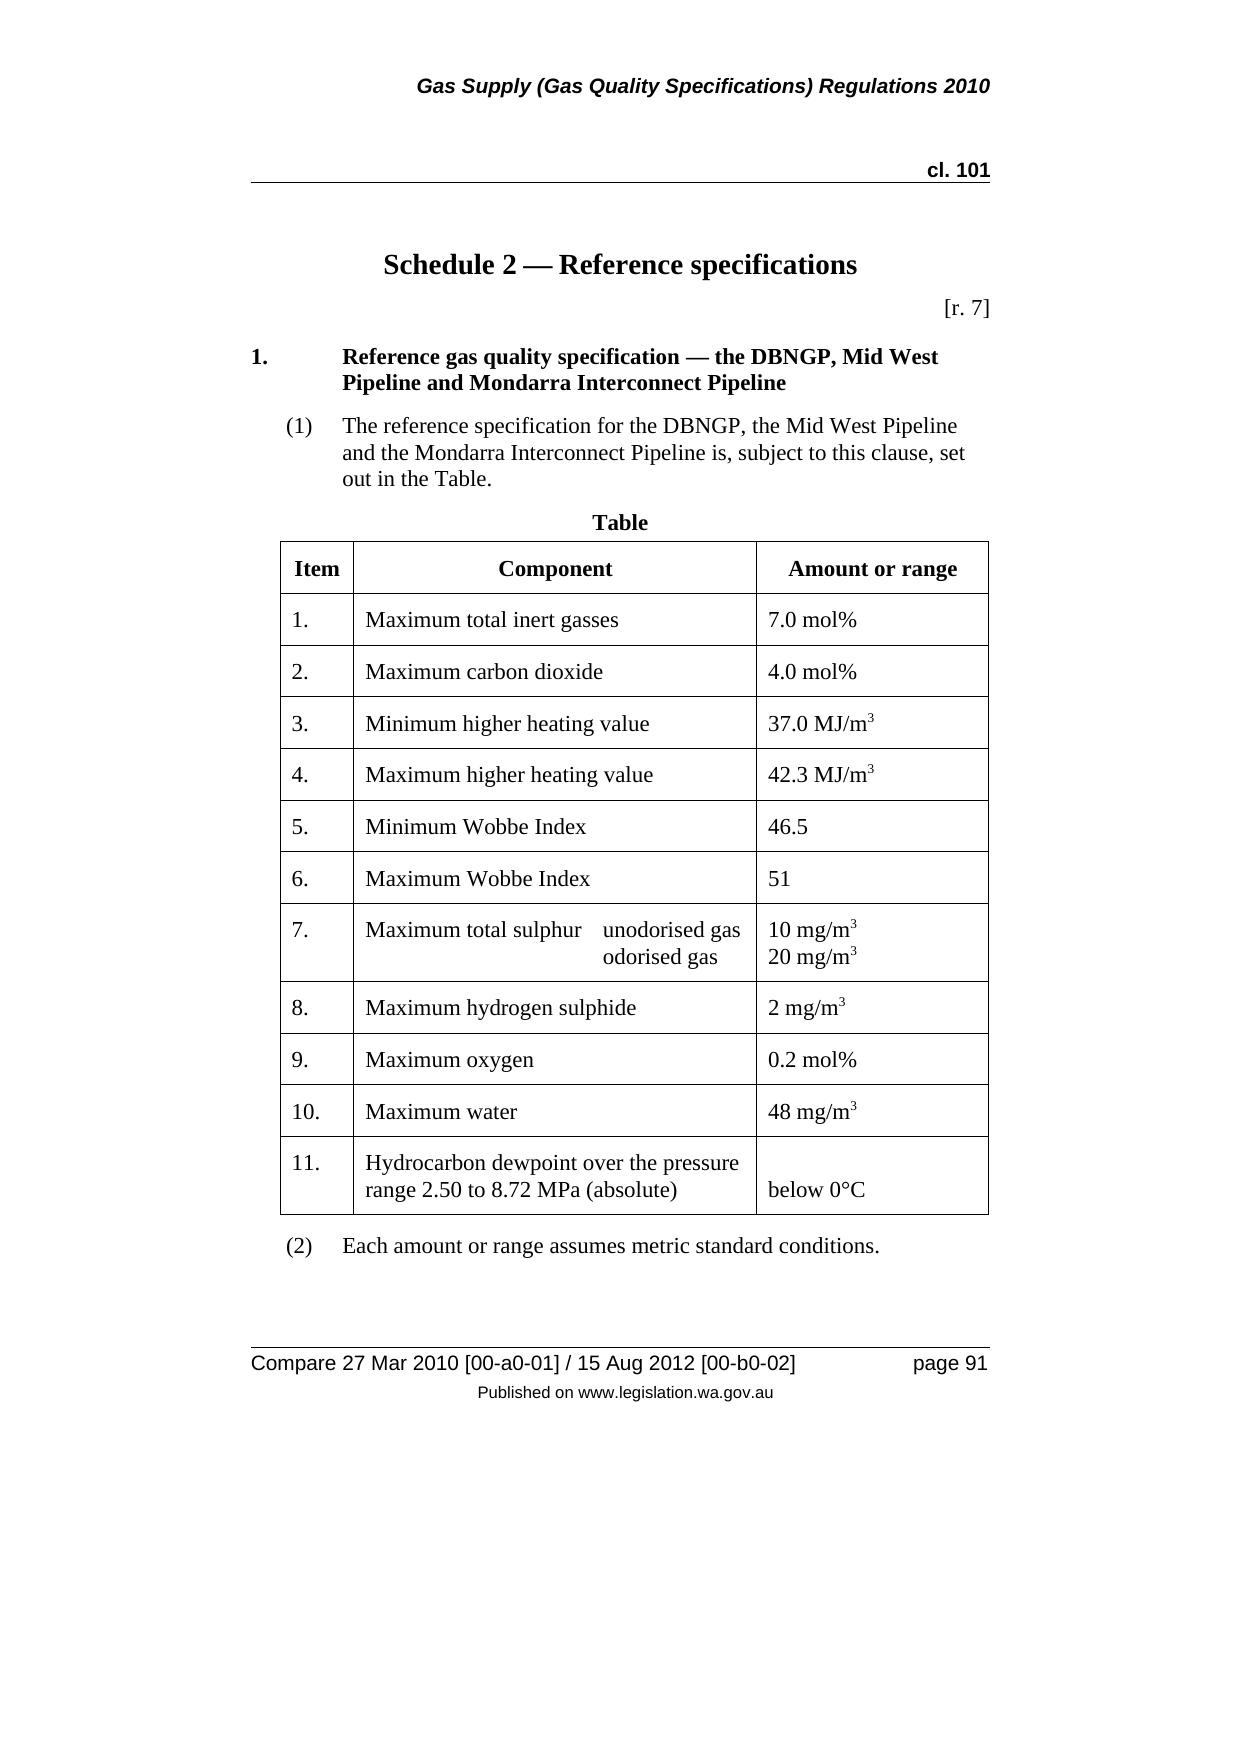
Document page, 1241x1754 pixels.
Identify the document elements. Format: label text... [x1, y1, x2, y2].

table_cell 2 mg/m3 [757, 982, 988, 1033]
table_cell Maximum hydrogen sulphide [354, 982, 756, 1033]
table_cell 4.0 mol% [757, 646, 988, 696]
table_cell 46.5 [757, 801, 988, 851]
table_cell 10 mg/m3 20 mg/m3 [757, 904, 988, 981]
subtitle Table [265, 508, 975, 535]
table_cell 51 [757, 852, 988, 903]
text (1) The reference specification for the DBNGP, the Mid West Pipeline and the Mondarra Interconnect Pipeline is, subject to this clause, set out in the Table. [251, 412, 990, 491]
table_cell 7.0 mol% [757, 594, 988, 644]
table_cell 3. [281, 697, 353, 748]
subtitle 1. Reference gas quality specification — the DBNGP, Mid West Pipeline and Mondarra Interconnect Pipeline [251, 343, 990, 396]
table_cell Maximum oxygen [354, 1034, 756, 1084]
table_cell 6. [281, 852, 353, 903]
table_cell 1. [281, 594, 353, 644]
table_cell Minimum higher heating value [354, 697, 756, 748]
table_cell Maximum total inert gasses [354, 594, 756, 644]
table_cell Minimum Wobbe Index [354, 801, 756, 851]
table_cell 37.0 MJ/m3 [757, 697, 988, 748]
table_cell 7. [281, 904, 353, 981]
table_cell Maximum higher heating value [354, 749, 756, 799]
table_cell 0.2 mol% [757, 1034, 988, 1084]
table_header Component [354, 542, 756, 593]
table_cell 2. [281, 646, 353, 696]
table_cell Maximum water [354, 1085, 756, 1136]
table_cell 5. [281, 801, 353, 851]
table_header Amount or range [757, 542, 988, 593]
table_cell 4. [281, 749, 353, 799]
table_cell below 0°C [757, 1137, 988, 1214]
text [r. 7] [251, 293, 990, 320]
table_cell Maximum carbon dioxide [354, 646, 756, 696]
table_cell 9. [281, 1034, 353, 1084]
table_header Item [281, 542, 353, 593]
table_cell 48 mg/m3 [757, 1085, 988, 1136]
table_cell 10. [281, 1085, 353, 1136]
text (2) Each amount or range assumes metric standard conditions. [251, 1232, 990, 1258]
table_cell 8. [281, 982, 353, 1033]
table_cell Maximum total sulphur unodorised gas odorised gas [354, 904, 756, 981]
table_cell 42.3 MJ/m3 [757, 749, 988, 799]
table_cell 11. [281, 1137, 353, 1214]
table_cell Maximum Wobbe Index [354, 852, 756, 903]
subtitle Schedule 2 — Reference specifications [251, 247, 990, 281]
table_cell Hydrocarbon dewpoint over the pressure range 2.50 to 8.72 MPa (absolute) [354, 1137, 756, 1214]
